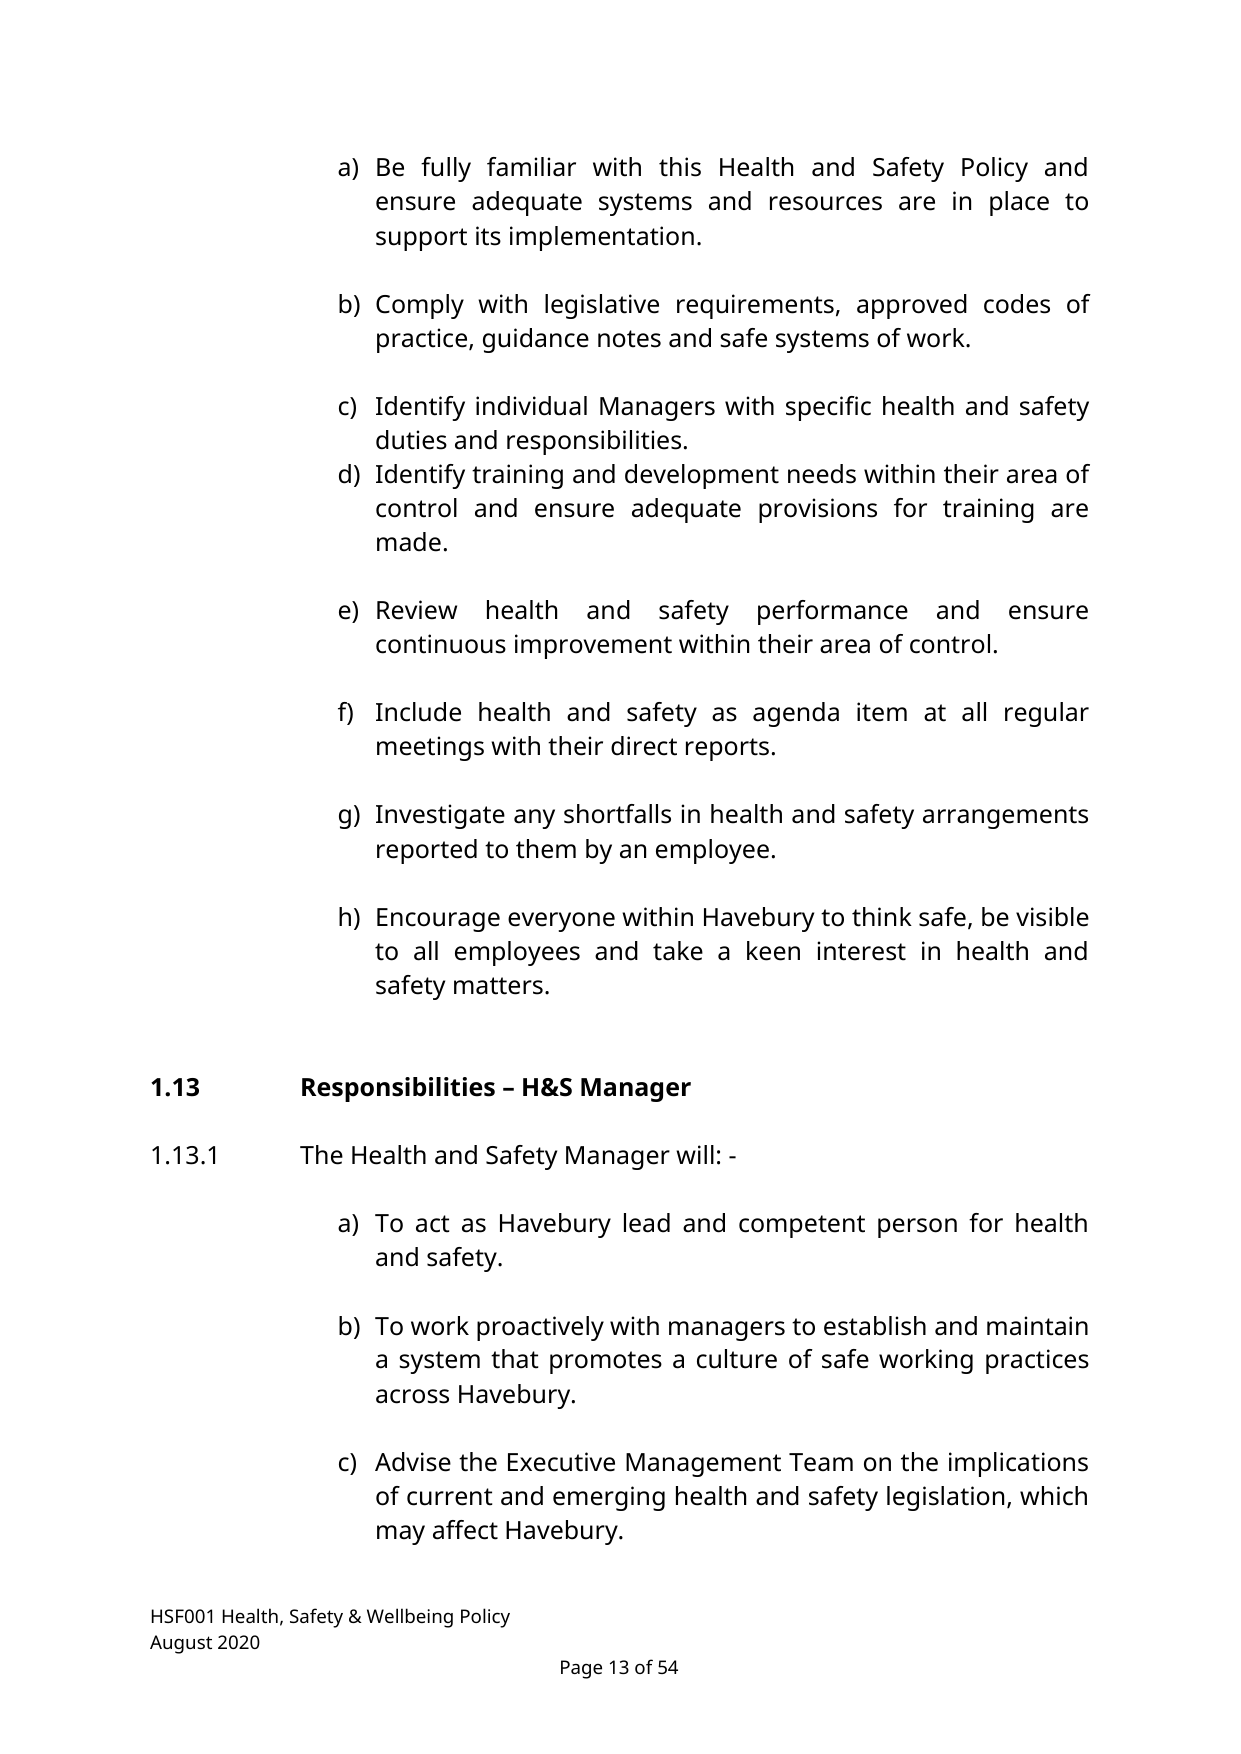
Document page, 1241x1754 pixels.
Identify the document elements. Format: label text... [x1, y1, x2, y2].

list Advise the Executive Management Team on the implications of current and emerging health and safety legislation, which may affect Havebury. [337, 1444, 1090, 1547]
list To work proactively with managers to establish and maintain a system that promotes a culture of safe working practices across Havebury. [337, 1308, 1090, 1410]
list Be fully familiar with this Health and Safety Policy and ensure adequate systems and resources are in place to support its implementation. [337, 150, 1090, 252]
list Identify training and development needs within their area of control and ensure adequate provisions for training are made. [337, 457, 1090, 559]
text 1.13.1 The Health and Safety Manager will: - [150, 1138, 1090, 1172]
list Investigate any shortfalls in health and safety arrangements reported to them by an employee. [337, 797, 1090, 865]
list Encourage everyone within Havebury to think safe, be visible to all employees and take a keen interest in health and safety matters. [337, 899, 1090, 1002]
list Comply with legislative requirements, approved codes of practice, guidance notes and safe systems of work. [337, 286, 1090, 354]
list Review health and safety performance and ensure continuous improvement within their area of control. [337, 593, 1090, 661]
list To act as Havebury lead and competent person for health and safety. [337, 1206, 1090, 1274]
list Identify individual Managers with specific health and safety duties and responsibilities. [337, 388, 1090, 457]
list Include health and safety as agenda item at all regular meetings with their direct reports. [337, 695, 1090, 763]
text 1.13 Responsibilities – H&S Manager [150, 1070, 1090, 1104]
